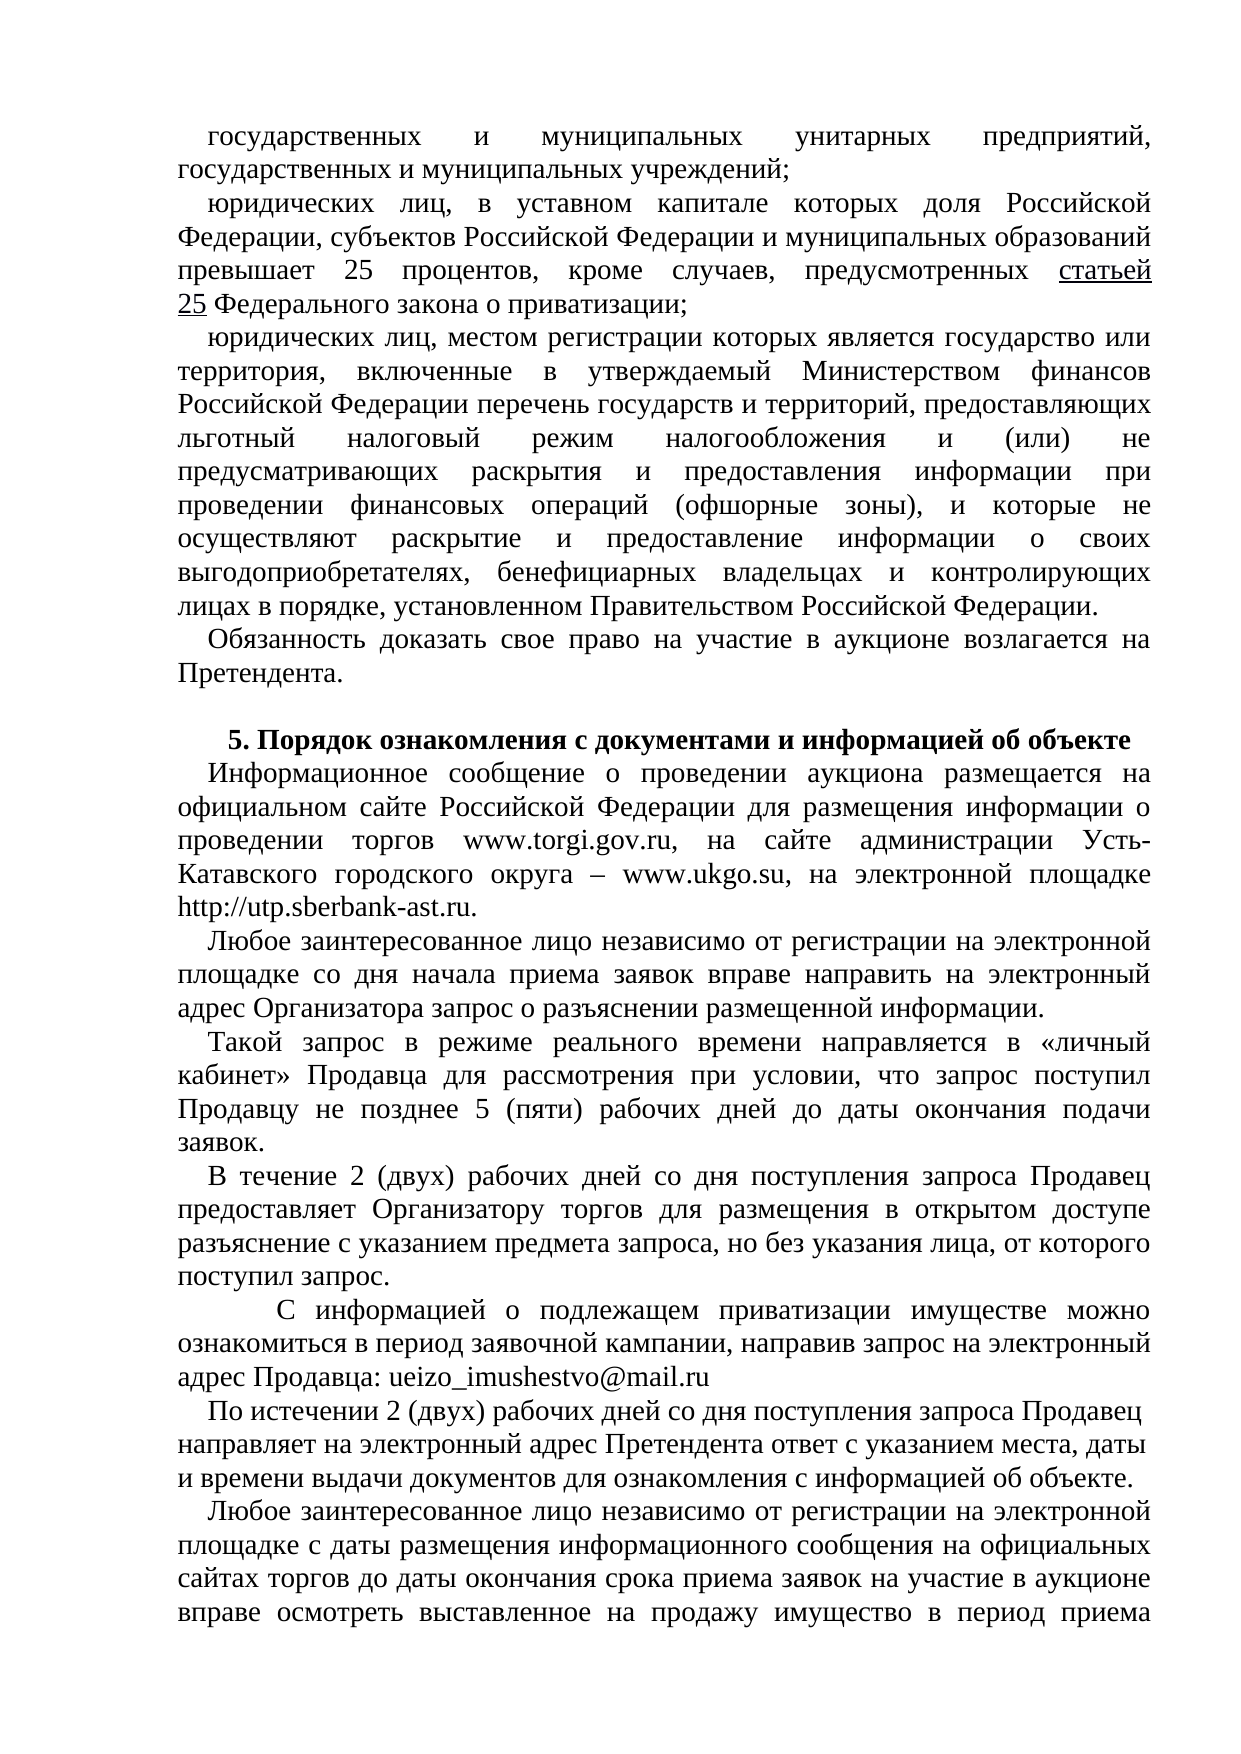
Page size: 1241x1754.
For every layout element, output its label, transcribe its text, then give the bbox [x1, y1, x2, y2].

text По истечении 2 (двух) рабочих дней со дня поступления запроса Продавец направляет на электронный адрес Претендента ответ с указанием места, даты и времени выдачи документов для ознакомления с информацией об объекте. [177, 1393, 1152, 1493]
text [177, 1493, 1152, 1627]
text В течение 2 (двух) рабочих дней со дня поступления запроса Продавец предоставляет Организатору торгов для размещения в открытом доступе разъяснение с указанием предмета запроса, но без указания лица, от которого поступил запрос. [177, 1158, 1152, 1292]
text юридических лиц, местом регистрации которых является государство или территория, включенные в утверждаемый Министерством финансов Российской Федерации перечень государств и территорий, предоставляющих льготный налоговый режим налогообложения и (или) не предусматривающих раскрытия и предоставления информации при проведении финансовых операций (офшорные зоны), и которые не осуществляют раскрытие и предоставление информации о своих выгодоприобретателях, бенефициарных владельцах и контролирующих лицах в порядке, установленном Правительством Российской Федерации. [177, 319, 1152, 621]
text Обязанность доказать свое право на участие в аукционе возлагается на Претендента. [177, 621, 1152, 688]
text Такой запрос в режиме реального времени направляется в «личный кабинет» Продавца для рассмотрения при условии, что запрос поступил Продавцу не позднее 5 (пяти) рабочих дней до даты окончания подачи заявок. [177, 1024, 1152, 1158]
text Любое заинтересованное лицо независимо от регистрации на электронной площадке со дня начала приема заявок вправе направить на электронный адрес Организатора запрос о разъяснении размещенной информации. [177, 923, 1152, 1024]
text 5. Порядок ознакомления с документами и информацией об объекте [177, 722, 1152, 755]
text С информацией о подлежащем приватизации имуществе можно ознакомиться в период заявочной кампании, направив запрос на электронный адрес Продавца: ueizo_imushestvo@mail.ru [177, 1292, 1152, 1393]
text юридических лиц, в уставном капитале которых доля Российской Федерации, субъектов Российской Федерации и муниципальных образований превышает 25 процентов, кроме случаев, предусмотренных статьей 25 Федерального закона о приватизации; [177, 185, 1152, 319]
text государственных и муниципальных унитарных предприятий, государственных и муниципальных учреждений; [177, 118, 1152, 185]
text Информационное сообщение о проведении аукциона размещается на официальном сайте Российской Федерации для размещения информации о проведении торгов www.torgi.gov.ru, на сайте администрации Усть-Катавского городского округа – www.ukgo.su, на электронной площадке http://utp.sberbank-ast.ru. [177, 755, 1152, 923]
